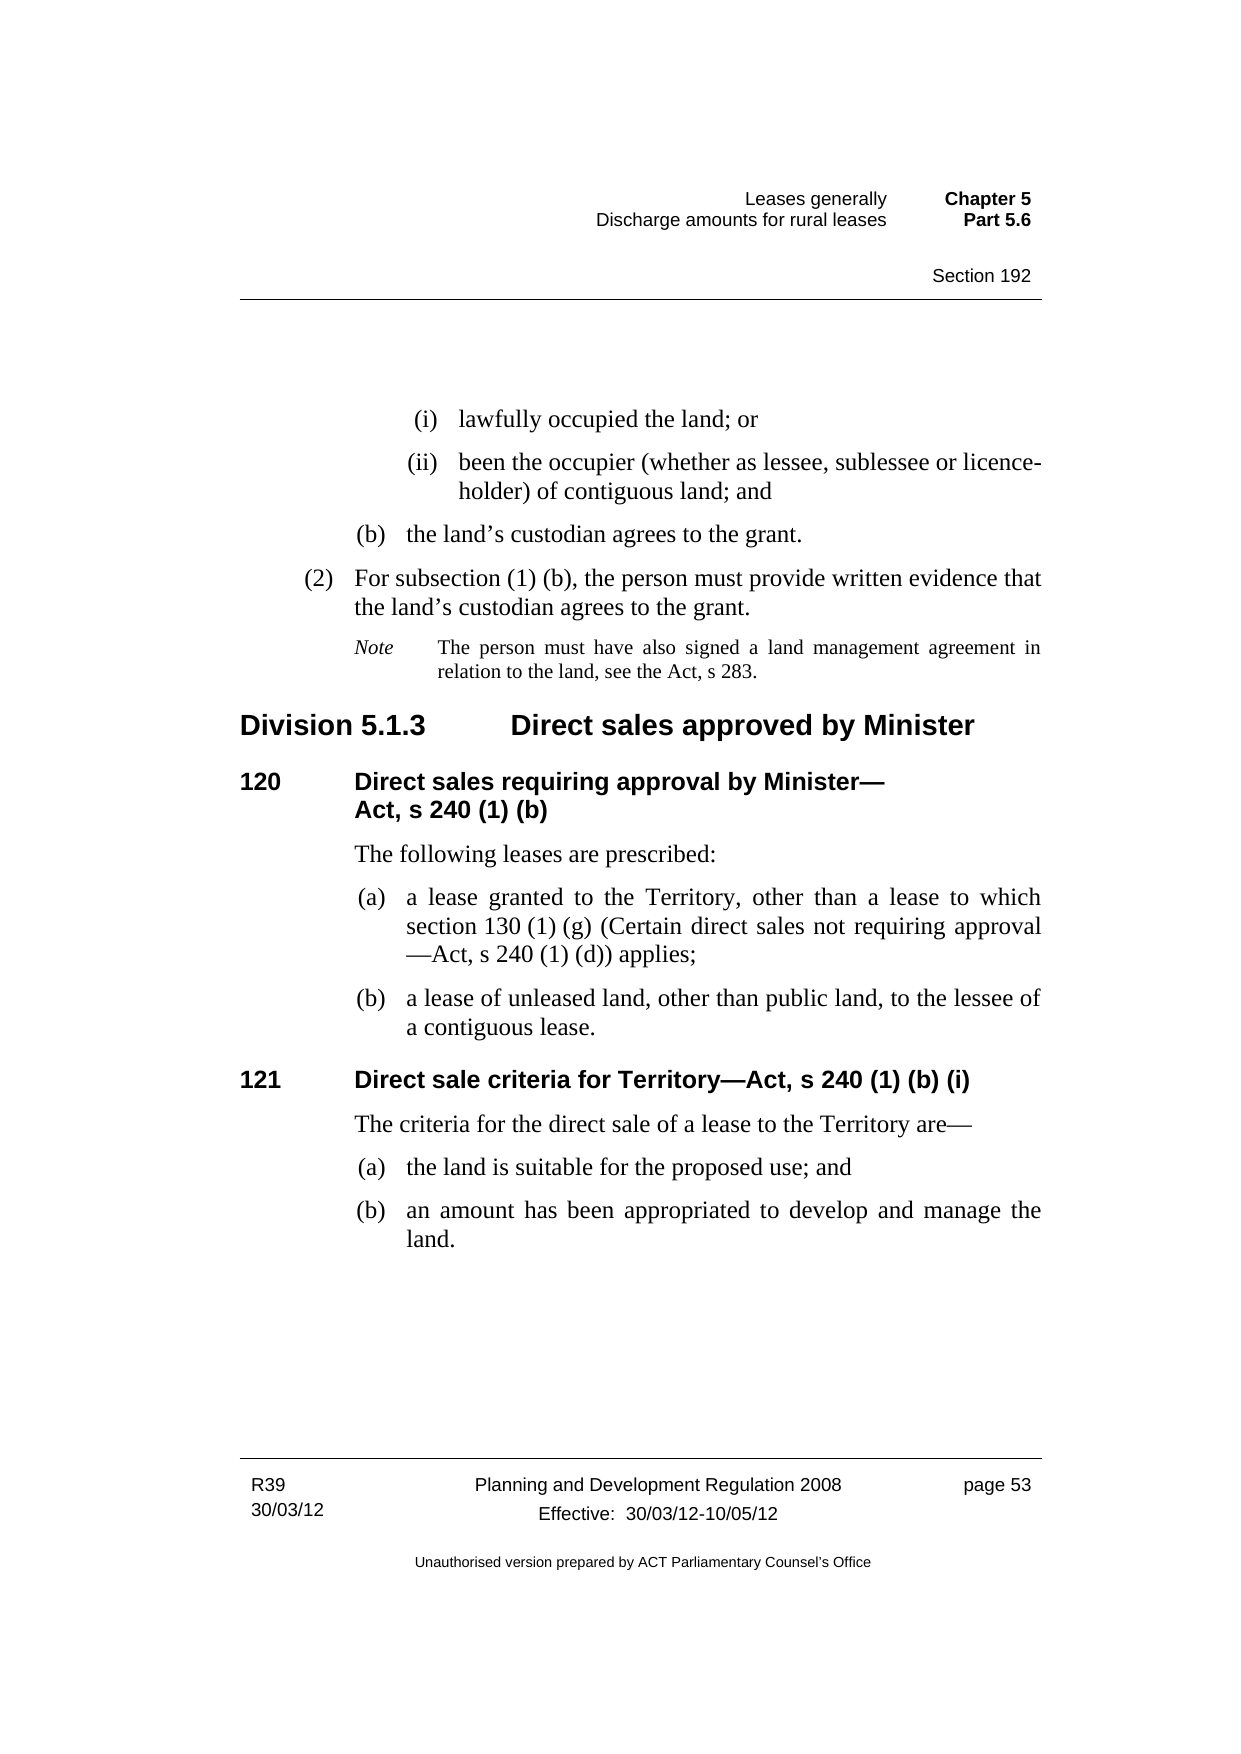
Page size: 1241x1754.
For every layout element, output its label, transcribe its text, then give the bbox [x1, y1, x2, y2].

text (2) For subsection (1) (b), the person must provide written evidence that the land’s custodian agrees to the grant. [239, 563, 1042, 620]
text (ii) been the occupier (whether as lessee, sublessee or licence-holder) of contiguous land; and [239, 447, 1042, 505]
text 120 Direct sales requiring approval by Minister—Act, s 240 (1) (b) [239, 767, 1042, 824]
text Division 5.1.3 Direct sales approved by Minister [239, 708, 1042, 742]
text (i) lawfully occupied the land; or [239, 404, 1042, 433]
text (b) a lease of unleased land, other than public land, to the lessee of a contiguous lease. [239, 983, 1042, 1040]
text The criteria for the direct sale of a lease to the Territory are— [354, 1109, 1042, 1137]
text (b) an amount has been appropriated to develop and manage the land. [239, 1195, 1042, 1253]
text 121 Direct sale criteria for Territory—Act, s 240 (1) (b) (i) [239, 1065, 1042, 1094]
text The following leases are prescribed: [354, 839, 1042, 867]
text Note The person must have also signed a land management agreement in relation to the land, see the Act, s 283. [354, 635, 1042, 683]
text (b) the land’s custodian agrees to the grant. [239, 519, 1042, 548]
text (a) the land is suitable for the proposed use; and [239, 1152, 1042, 1181]
text (a) a lease granted to the Territory, other than a lease to which section 130 (1) (g) (Certain direct sales not requiring approval—Act, s 240 (1) (d)) applies; [239, 882, 1042, 968]
